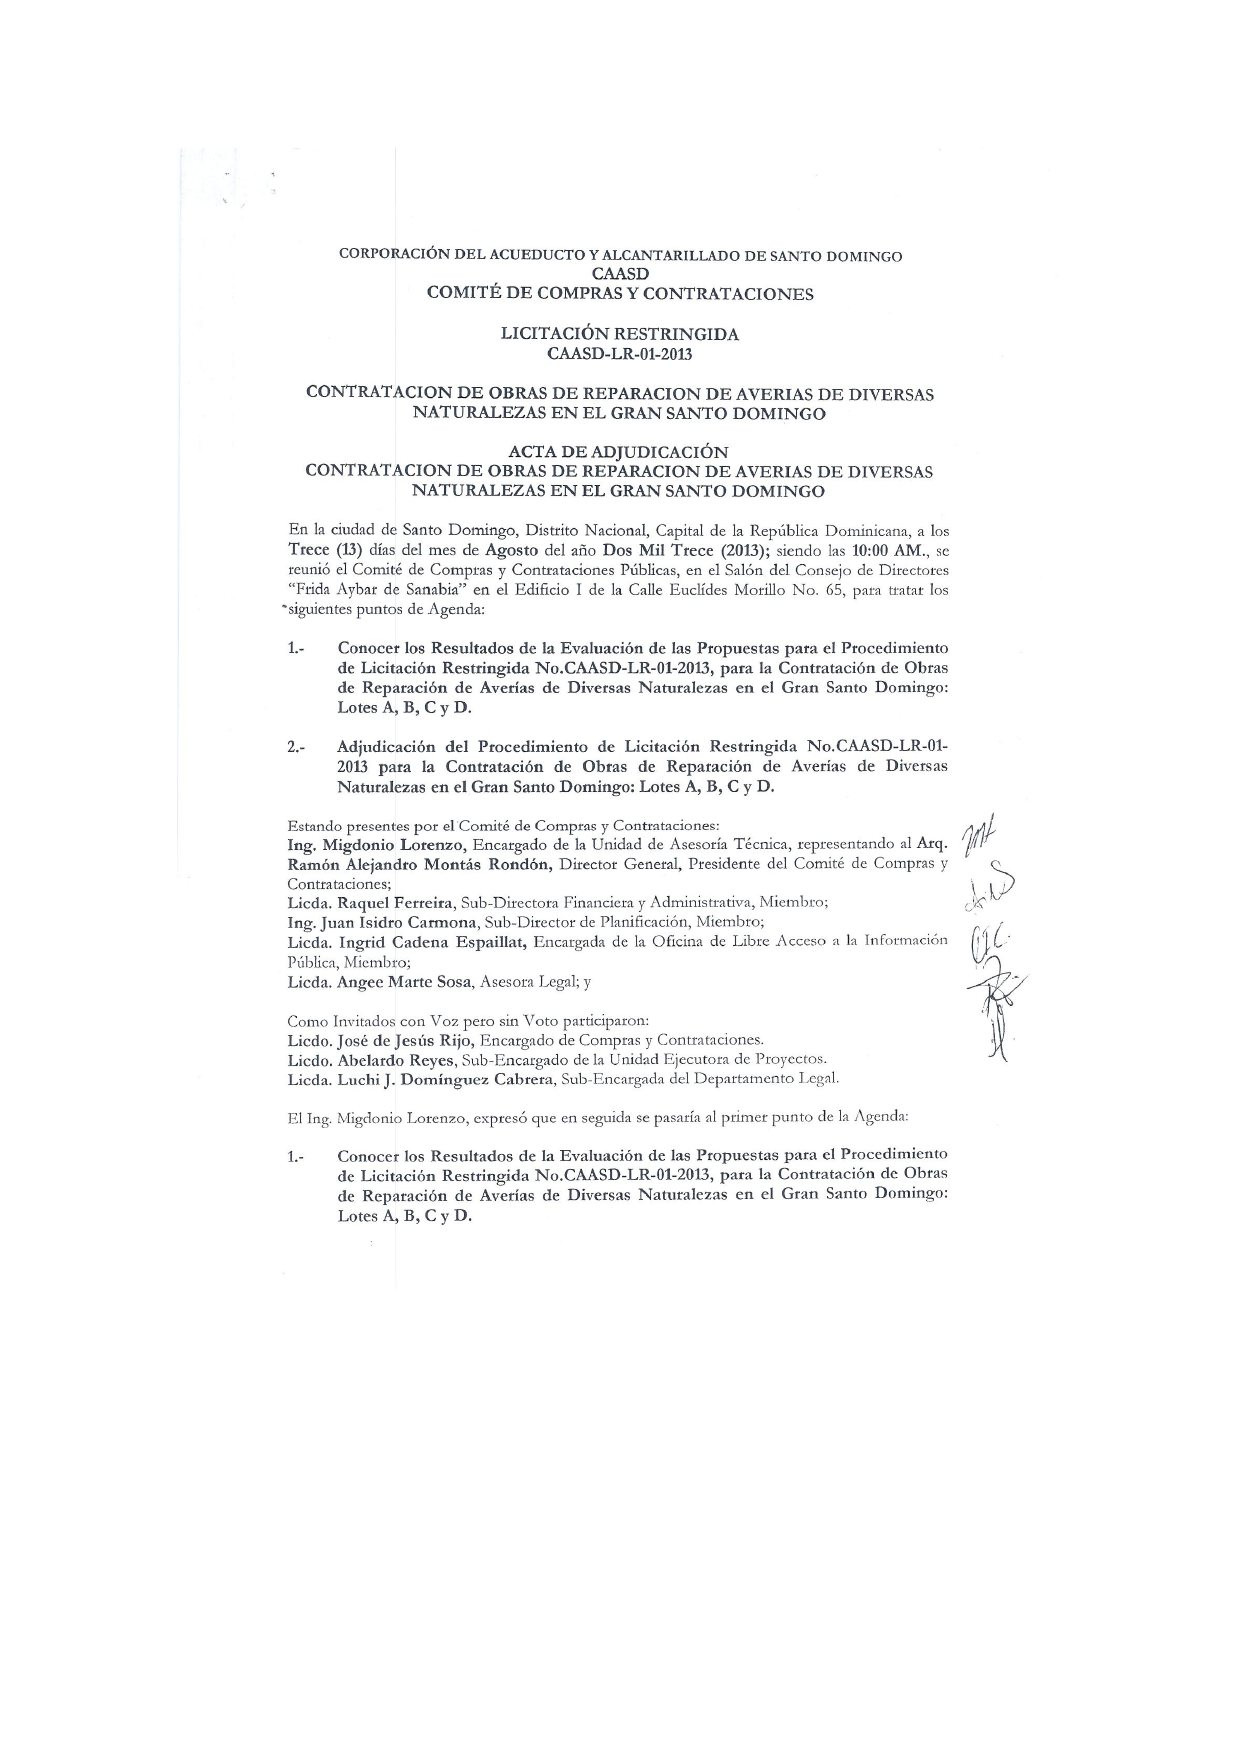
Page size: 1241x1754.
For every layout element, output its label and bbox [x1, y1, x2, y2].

picture [177, 147, 1063, 1291]
